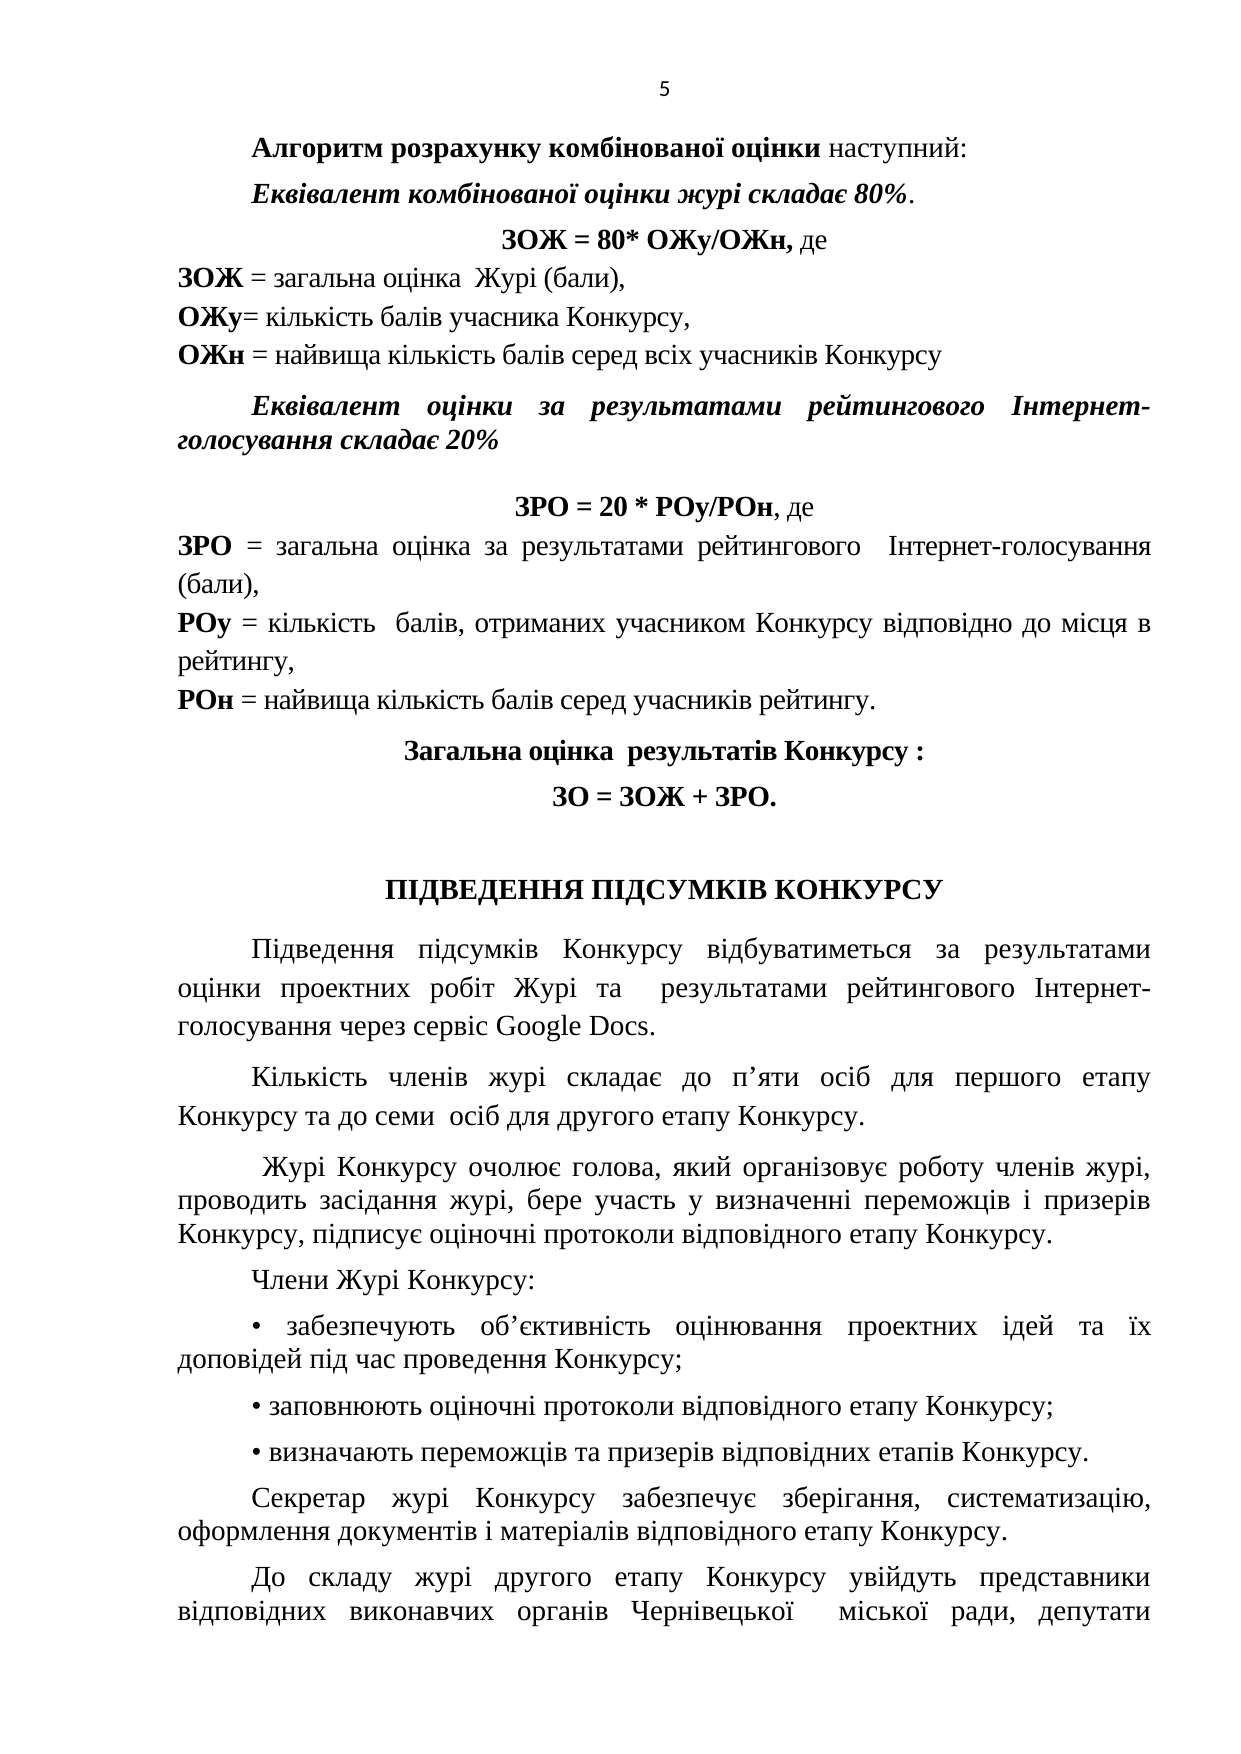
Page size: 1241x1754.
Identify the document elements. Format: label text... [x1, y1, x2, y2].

text Журі Конкурсу очолює голова, який організовує роботу членів журі, проводить засідання журі, бере участь у визначенні переможців і призерів Конкурсу, підписує оціночні протоколи відповідного етапу Конкурсу. [177, 1149, 1152, 1249]
text ЗОЖ = загальна оцінка Журі (бали), [177, 260, 1152, 294]
text Кількість членів журі складає до п’яти осіб для першого етапу Конкурсу та до семи осіб для другого етапу Конкурсу. [177, 1059, 1152, 1131]
text • забезпечують об’єктивність оцінювання проектних ідей та їх доповідей під час проведення Конкурсу; [177, 1308, 1152, 1375]
text ОЖн = найвища кількість балів серед всіх учасників Конкурсу [177, 337, 1152, 371]
text РОн = найвища кількість балів серед учасників рейтингу. [177, 682, 1152, 715]
text Члени Журі Конкурсу: [177, 1262, 1152, 1296]
text ЗPО = загальна оцінка за результатами рейтингового Інтернет-голосування (бали), [177, 528, 1152, 600]
text Загальна оцінка результатів Конкурсу : [177, 733, 1152, 766]
text ОЖу= кількість балів учасника Конкурсу, [177, 299, 1152, 332]
text Алгоритм розрахунку комбінованої оцінки наступний: [177, 130, 1152, 163]
text ЗО = ЗОЖ + ЗPО. [177, 779, 1152, 812]
text РОу = кількість балів, отриманих учасником Конкурсу відповідно до місця в рейтингу, [177, 605, 1152, 677]
text Секретар журі Конкурсу забезпечує зберігання, систематизацію, оформлення документів і матеріалів відповідного етапу Конкурсу. [177, 1480, 1152, 1547]
text Еквівалент оцінки за результатами рейтингового Інтернет-голосування складає 20% [177, 388, 1152, 456]
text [177, 1559, 1152, 1626]
text Еквівалент комбінованої оцінки журі складає 80%. [177, 176, 1152, 209]
text ПІДВЕДЕННЯ ПІДСУМКІВ КОНКУРСУ [177, 872, 1152, 905]
text • визначають переможців та призерів відповідних етапів Конкурсу. [177, 1434, 1152, 1467]
text Підведення підсумків Конкурсу відбуватиметься за результатами оцінки проектних робіт Журі та результатами рейтингового Інтернет-голосування через сервіс Google Docs. [177, 931, 1152, 1042]
text ЗРО = 20 * РОу/РОн, де [177, 489, 1152, 523]
text • заповнюють оціночні протоколи відповідного етапу Конкурсу; [177, 1388, 1152, 1421]
text ЗОЖ = 80* ОЖу/ОЖн, де [177, 222, 1152, 255]
